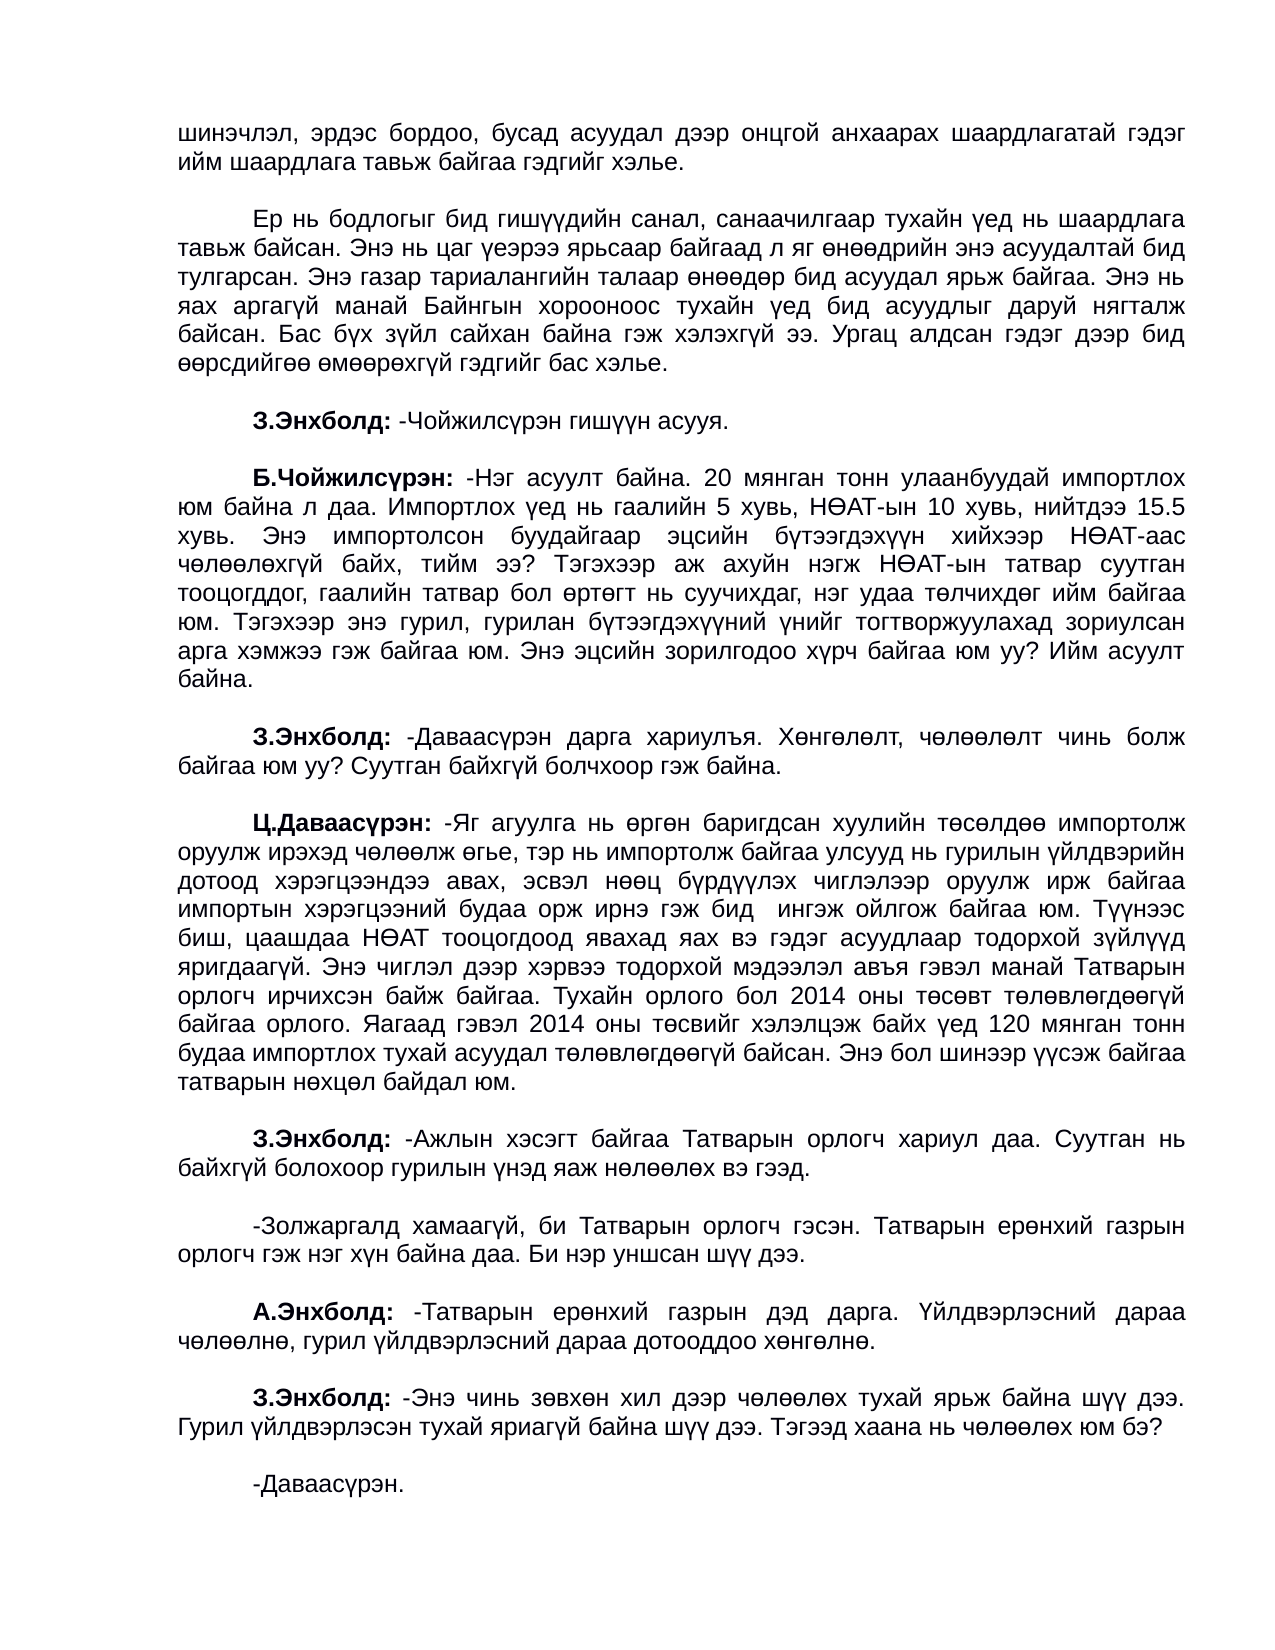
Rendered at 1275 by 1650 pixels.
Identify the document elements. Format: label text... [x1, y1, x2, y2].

text Ц.Даваасүрэн: -Яг агуулга нь өргөн баригдсан хуулийн төсөлдөө импортолж оруулж ирэхэд чөлөөлж өгье, тэр нь импортолж байгаа улсууд нь гурилын үйлдвэрийн дотоод хэрэгцээндээ авах, эсвэл нөөц бүрдүүлэх чиглэлээр оруулж ирж байгаа импортын хэрэгцээний будаа орж ирнэ гэж бид ингэж ойлгож байгаа юм. Түүнээс биш, цаашдаа НӨАТ тооцогдоод явахад яах вэ гэдэг асуудлаар тодорхой зүйлүүд яригдаагүй. Энэ чиглэл дээр хэрвээ тодорхой мэдээлэл авъя гэвэл манай Татварын орлогч ирчихсэн байж байгаа. Тухайн орлого бол 2014 оны төсөвт төлөвлөгдөөгүй байгаа орлого. Яагаад гэвэл 2014 оны төсвийг хэлэлцэж байх үед 120 мянган тонн будаа импортлох тухай асуудал төлөвлөгдөөгүй байсан. Энэ бол шинээр үүсэж байгаа татварын нөхцөл байдал юм. [177, 808, 1186, 1096]
text З.Энхболд: -Ажлын хэсэгт байгаа Татварын орлогч хариул даа. Суутган нь байхгүй болохоор гурилын үнэд яаж нөлөөлөх вэ гээд. [177, 1124, 1186, 1182]
text -Золжаргалд хамаагүй, би Татварын орлогч гэсэн. Татварын ерөнхий газрын орлогч гэж нэг хүн байна даа. Би нэр уншсан шүү дээ. [177, 1211, 1186, 1268]
text З.Энхболд: -Даваасүрэн дарга хариулъя. Хөнгөлөлт, чөлөөлөлт чинь болж байгаа юм уу? Суутган байхгүй болчхоор гэж байна. [177, 722, 1186, 779]
text -Даваасүрэн. [177, 1469, 1186, 1498]
text А.Энхболд: -Татварын ерөнхий газрын дэд дарга. Үйлдвэрлэсний дараа чөлөөлнө, гурил үйлдвэрлэсний дараа дотооддоо хөнгөлнө. [177, 1297, 1186, 1354]
text Ер нь бодлогыг бид гишүүдийн санал, санаачилгаар тухайн үед нь шаардлага тавьж байсан. Энэ нь цаг үеэрээ ярьсаар байгаад л яг өнөөдрийн энэ асуудалтай бид тулгарсан. Энэ газар тариалангийн талаар өнөөдөр бид асуудал ярьж байгаа. Энэ нь яах аргагүй манай Байнгын хорооноос тухайн үед бид асуудлыг даруй нягталж байсан. Бас бүх зүйл сайхан байна гэж хэлэхгүй ээ. Ургац алдсан гэдэг дээр бид өөрсдийгөө өмөөрөхгүй гэдгийг бас хэлье. [177, 204, 1186, 377]
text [177, 118, 1186, 176]
text Б.Чойжилсүрэн: -Нэг асуулт байна. 20 мянган тонн улаанбуудай импортлох юм байна л даа. Импортлох үед нь гаалийн 5 хувь, НӨАТ-ын 10 хувь, нийтдээ 15.5 хувь. Энэ импортолсон буудайгаар эцсийн бүтээгдэхүүн хийхээр НӨАТ-аас чөлөөлөхгүй байх, тийм ээ? Тэгэхээр аж ахуйн нэгж НӨАТ-ын татвар суутган тооцогддог, гаалийн татвар бол өртөгт нь суучихдаг, нэг удаа төлчихдөг ийм байгаа юм. Тэгэхээр энэ гурил, гурилан бүтээгдэхүүний үнийг тогтворжуулахад зориулсан арга хэмжээ гэж байгаа юм. Энэ эцсийн зорилгодоо хүрч байгаа юм уу? Ийм асуулт байна. [177, 463, 1186, 693]
text З.Энхболд: -Энэ чинь зөвхөн хил дээр чөлөөлөх тухай ярьж байна шүү дээ. Гурил үйлдвэрлэсэн тухай яриагүй байна шүү дээ. Тэгээд хаана нь чөлөөлөх юм бэ? [177, 1383, 1186, 1441]
text З.Энхболд: -Чойжилсүрэн гишүүн асууя. [177, 406, 1186, 434]
